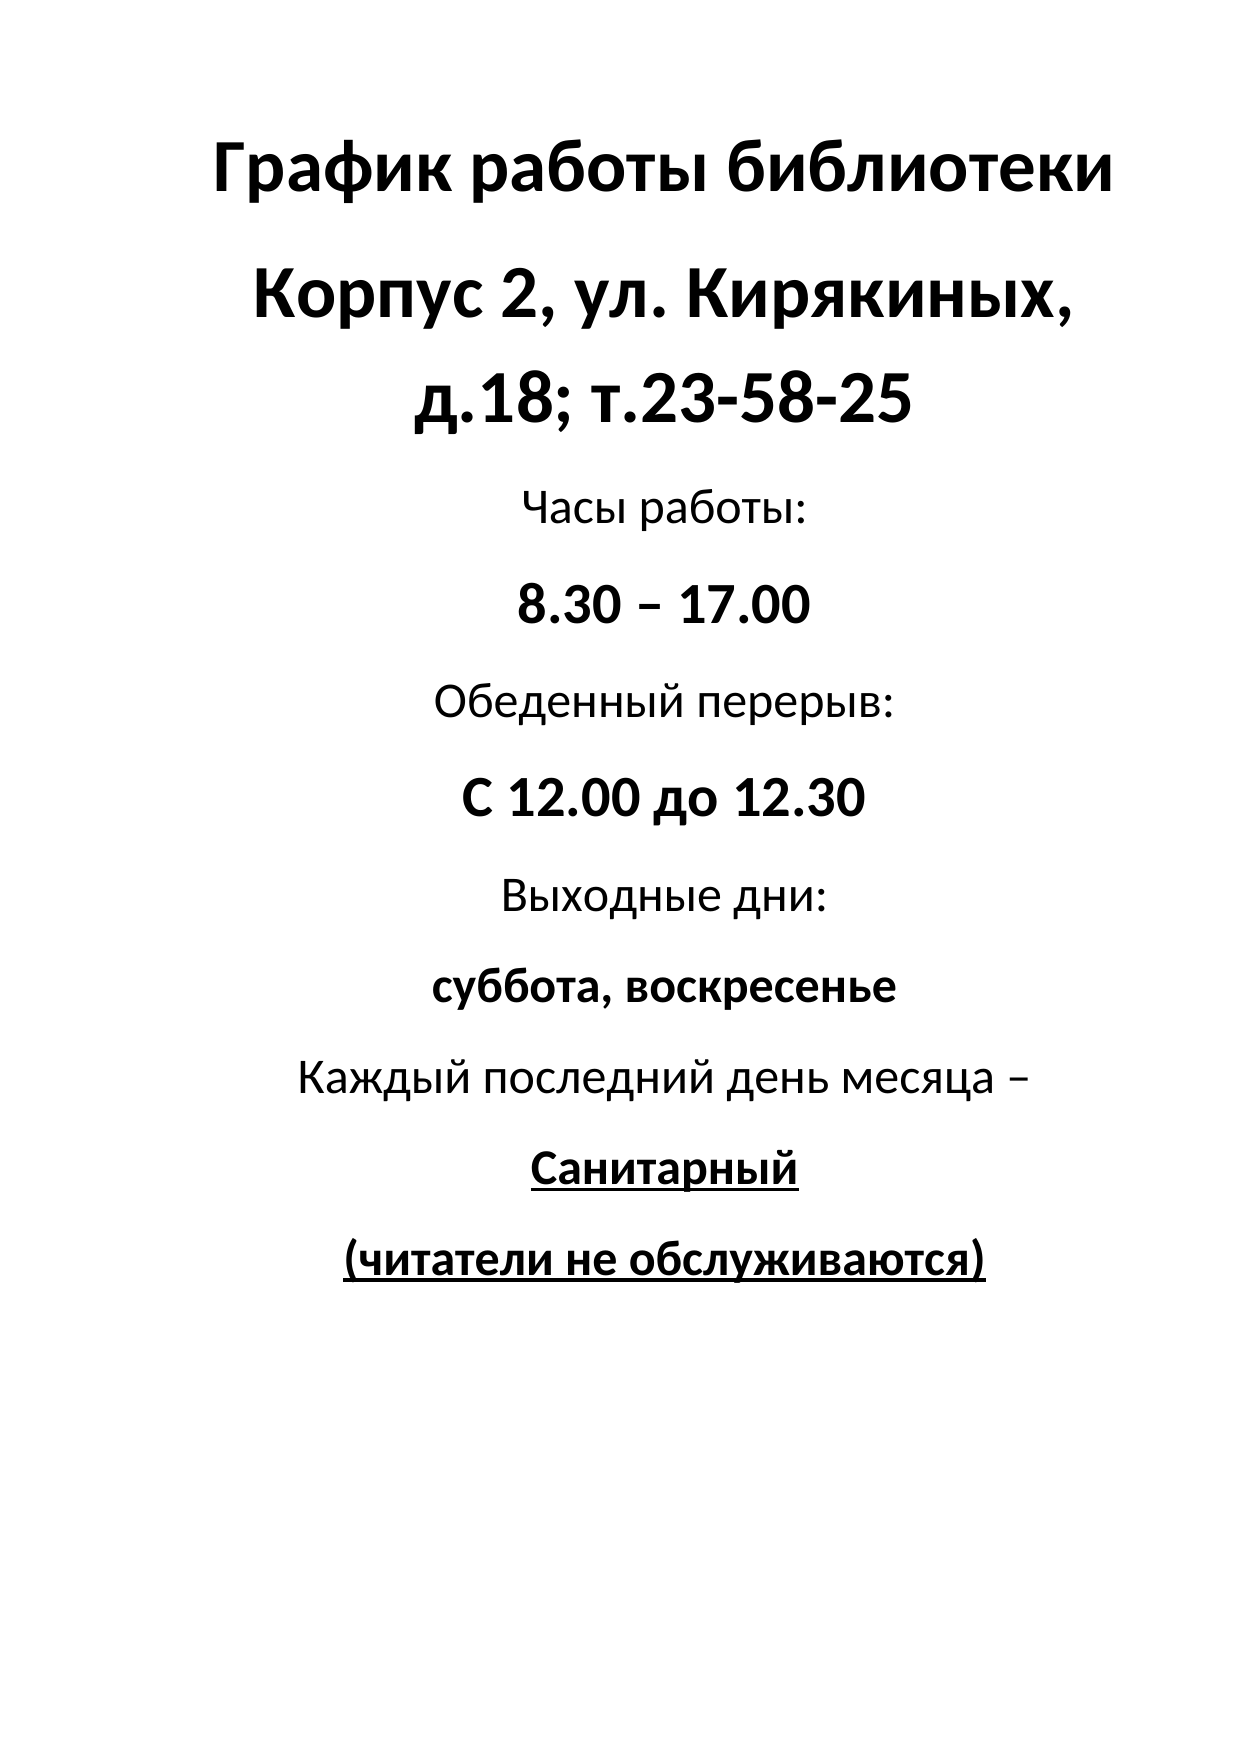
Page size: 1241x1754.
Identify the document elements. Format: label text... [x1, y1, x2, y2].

text С 12.00 до 12.30 [177, 760, 1152, 831]
text Каждый последний день месяца – [177, 1044, 1152, 1106]
text 8.30 – 17.00 [177, 566, 1152, 638]
text Санитарный [177, 1136, 1152, 1197]
text Корпус 2, ул. Кирякиных, д.18; т.23-58-25 [177, 244, 1152, 441]
text Выходные дни: [177, 863, 1152, 924]
text Обеденный перерыв: [177, 669, 1152, 730]
text (читатели не обслуживаются) [177, 1226, 1152, 1287]
text График работы библиотеки [177, 118, 1152, 210]
text Часы работы: [177, 475, 1152, 536]
text суббота, воскресенье [177, 954, 1152, 1015]
